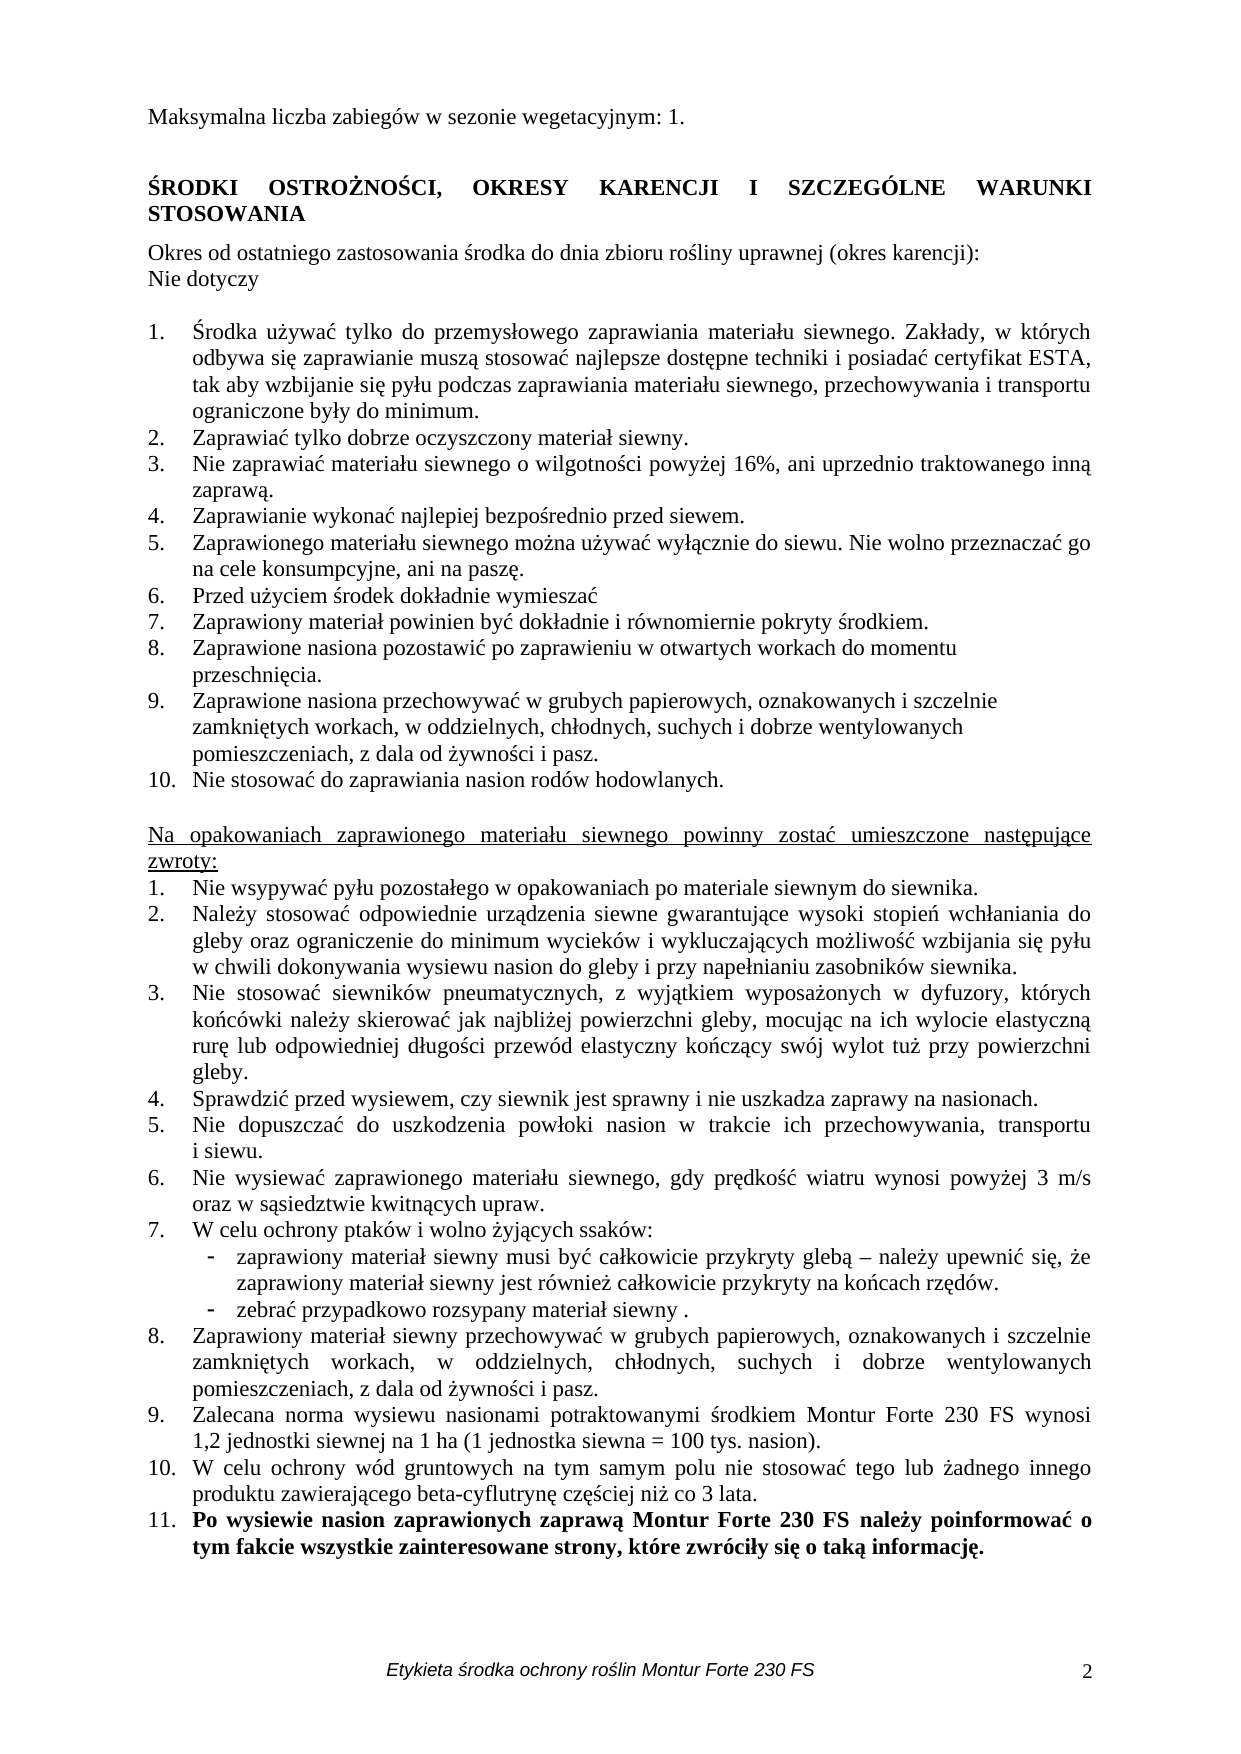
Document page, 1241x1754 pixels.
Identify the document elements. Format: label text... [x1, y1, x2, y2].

list Zaprawione nasiona pozostawić po zaprawieniu w otwartych workach do momentu przeschnięcia. [148, 634, 1092, 687]
list Nie zaprawiać materiału siewnego o wilgotności powyżej 16%, ani uprzednio traktowanego inną zaprawą. [148, 450, 1092, 503]
list Zaprawiać tylko dobrze oczyszczony materiał siewny. [148, 423, 1092, 450]
text Okres od ostatniego zastosowania środka do dnia zbioru rośliny uprawnej (okres karencji): [148, 239, 1092, 265]
list zebrać przypadkowo rozsypany materiał siewny . [207, 1296, 1092, 1322]
text ŚRODKI OSTROŻNOŚCI, OKRESY KARENCJI I SZCZEGÓLNE WARUNKI STOSOWANIA [148, 174, 1092, 227]
list Nie wsypywać pyłu pozostałego w opakowaniach po materiale siewnym do siewnika. [148, 874, 1092, 900]
list Po wysiewie nasion zaprawionych zaprawą Montur Forte 230 FS należy poinformować o tym fakcie wszystkie zainteresowane strony, które zwróciły się o taką informację. [148, 1506, 1092, 1559]
list Nie wysiewać zaprawionego materiału siewnego, gdy prędkość wiatru wynosi powyżej 3 m/s oraz w sąsiedztwie kwitnących upraw. [148, 1164, 1092, 1217]
list Zaprawianie wykonać najlepiej bezpośrednio przed siewem. [148, 503, 1092, 529]
list Przed użyciem środek dokładnie wymieszać [148, 582, 1092, 608]
list Nie stosować siewników pneumatycznych, z wyjątkiem wyposażonych w dyfuzory, których końcówki należy skierować jak najbliżej powierzchni gleby, mocując na ich wylocie elastyczną rurę lub odpowiedniej długości przewód elastyczny kończący swój wylot tuż przy powierzchni gleby. [148, 979, 1092, 1085]
list Sprawdzić przed wysiewem, czy siewnik jest sprawny i nie uszkadza zaprawy na nasionach. [148, 1085, 1092, 1111]
list Zaprawione nasiona przechowywać w grubych papierowych, oznakowanych i szczelnie zamkniętych workach, w oddzielnych, chłodnych, suchych i dobrze wentylowanych pomieszczeniach, z dala od żywności i pasz. [148, 687, 1092, 766]
text Na opakowaniach zaprawionego materiału siewnego powinny zostać umieszczone następujące zwroty: [148, 845, 1092, 874]
list Należy stosować odpowiednie urządzenia siewne gwarantujące wysoki stopień wchłaniania do gleby oraz ograniczenie do minimum wycieków i wykluczających możliwość wzbijania się pyłu w chwili dokonywania wysiewu nasion do gleby i przy napełnianiu zasobników siewnika. [148, 900, 1092, 979]
list W celu ochrony wód gruntowych na tym samym polu nie stosować tego lub żadnego innego produktu zawierającego beta-cyflutrynę częściej niż co 3 lata. [148, 1454, 1092, 1506]
list Środka używać tylko do przemysłowego zaprawiania materiału siewnego. Zakłady, w których odbywa się zaprawianie muszą stosować najlepsze dostępne techniki i posiadać certyfikat ESTA, tak aby wzbijanie się pyłu podczas zaprawiania materiału siewnego, przechowywania i transportu ograniczone były do minimum. [148, 318, 1092, 423]
list W celu ochrony ptaków i wolno żyjących ssaków: [148, 1217, 1092, 1243]
list Nie dopuszczać do uszkodzenia powłoki nasion w trakcie ich przechowywania, transportu i siewu. [148, 1111, 1092, 1164]
text Na opakowaniach zaprawionego materiału siewnego powinny zostać umieszczone następujące zwroty: [148, 821, 1092, 844]
text Nie dotyczy [148, 265, 1092, 292]
list Zaprawiony materiał powinien być dokładnie i równomiernie pokryty środkiem. [148, 608, 1092, 634]
list Zaprawiony materiał siewny przechowywać w grubych papierowych, oznakowanych i szczelnie zamkniętych workach, w oddzielnych, chłodnych, suchych i dobrze wentylowanych pomieszczeniach, z dala od żywności i pasz. [148, 1322, 1092, 1401]
list Zalecana norma wysiewu nasionami potraktowanymi środkiem Montur Forte 230 FS wynosi 1,2 jednostki siewnej na 1 ha (1 jednostka siewna = 100 tys. nasion). [148, 1401, 1092, 1454]
list Nie stosować do zaprawiania nasion rodów hodowlanych. [148, 766, 1092, 792]
text Maksymalna liczba zabiegów w sezonie wegetacyjnym: 1. [148, 103, 1092, 130]
list zaprawiony materiał siewny musi być całkowicie przykryty glebą – należy upewnić się, że zaprawiony materiał siewny jest również całkowicie przykryty na końcach rzędów. [207, 1243, 1092, 1296]
list Zaprawionego materiału siewnego można używać wyłącznie do siewu. Nie wolno przeznaczać go na cele konsumpcyjne, ani na paszę. [148, 529, 1092, 582]
